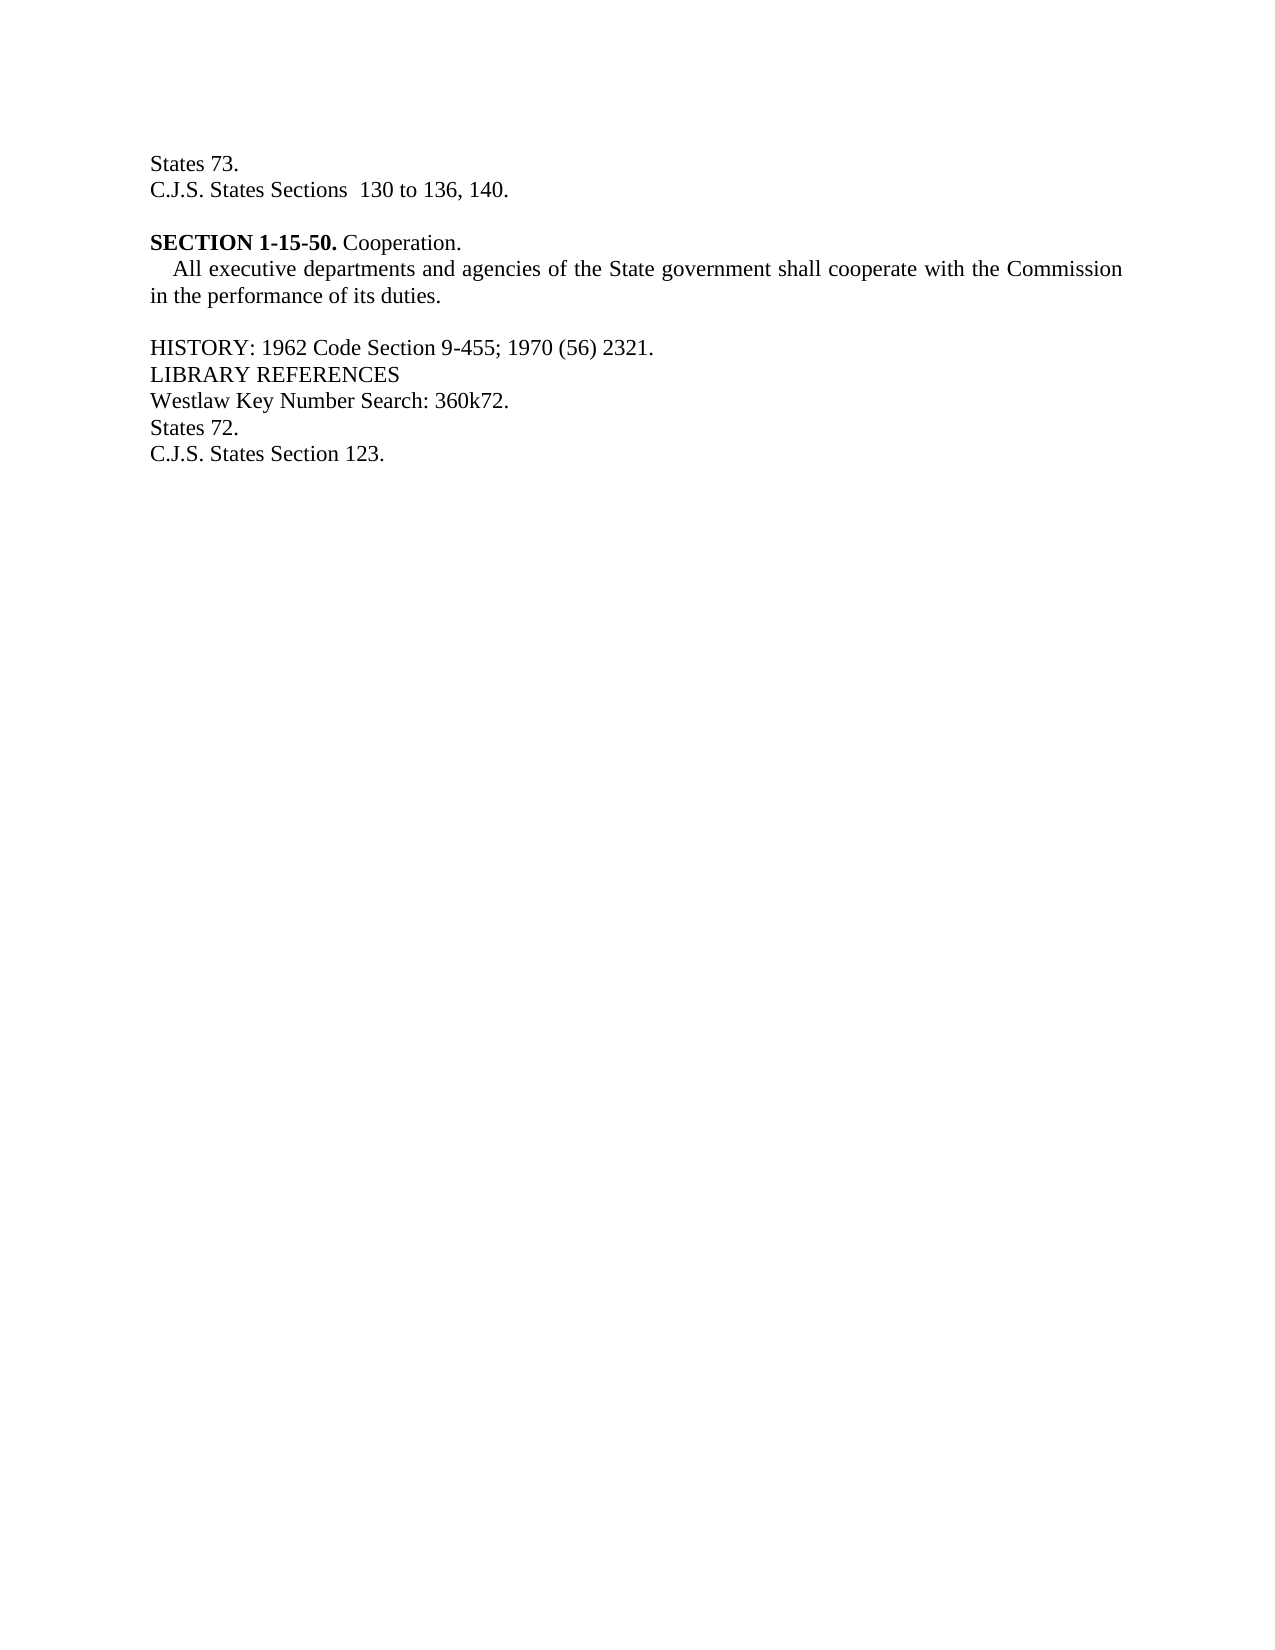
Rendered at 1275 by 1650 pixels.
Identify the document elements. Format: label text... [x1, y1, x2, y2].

text Westlaw Key Number Search: 360k72. [150, 387, 1125, 413]
text C.J.S. States Section 123. [150, 440, 1125, 466]
text C.J.S. States Sections 130 to 136, 140. [150, 176, 1125, 203]
text SECTION 1-15-50. Cooperation. [150, 229, 1125, 255]
text States 72. [150, 413, 1125, 440]
text HISTORY: 1962 Code Section 9-455; 1970 (56) 2321. [150, 334, 1125, 361]
text All executive departments and agencies of the State government shall cooperate with the Commission in the performance of its duties. [150, 255, 1125, 308]
text States 73. [150, 150, 1125, 176]
text LIBRARY REFERENCES [150, 361, 1125, 387]
